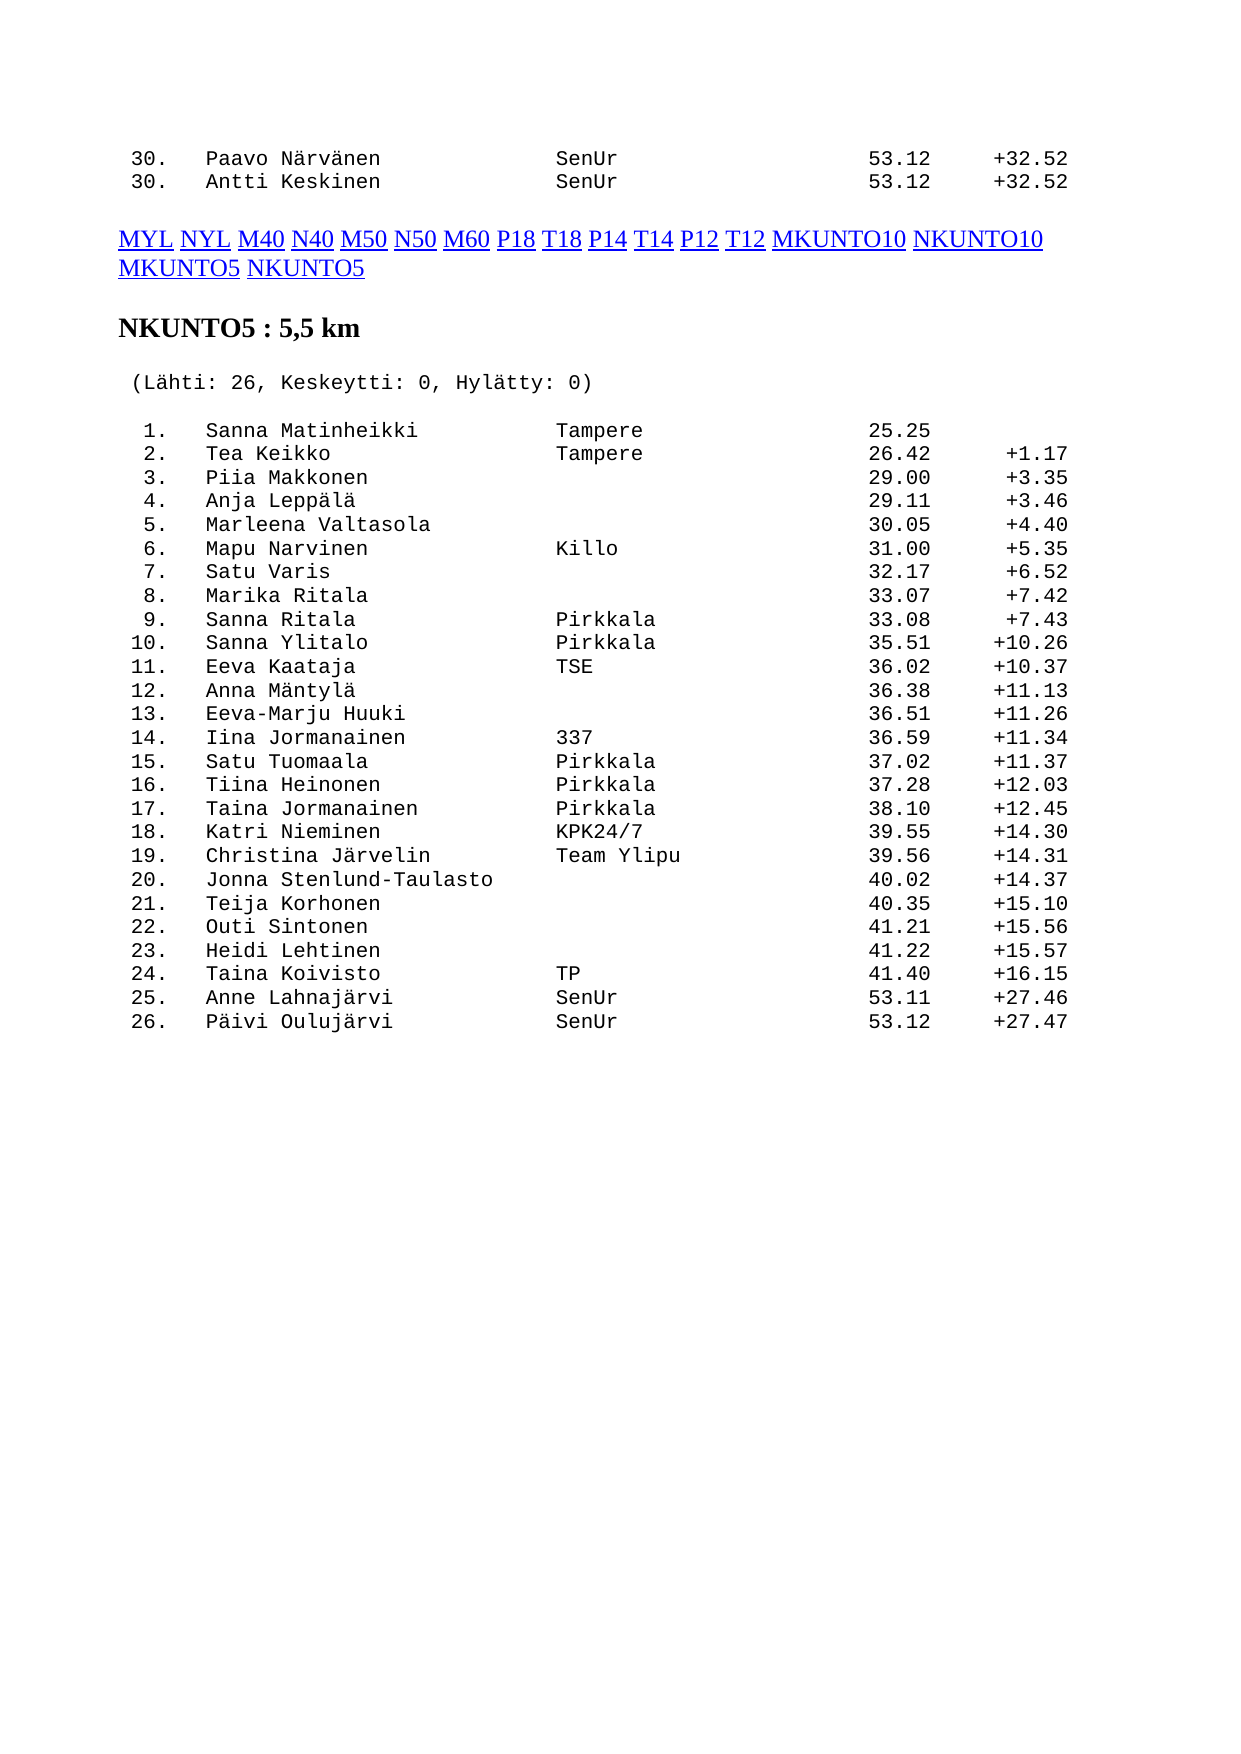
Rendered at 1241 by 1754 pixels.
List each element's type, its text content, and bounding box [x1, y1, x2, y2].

text 13. Eeva-Marju Huuki 36.51 +11.26 [118, 703, 1122, 727]
text 25. Anne Lahnajärvi SenUr 53.11 +27.46 [118, 987, 1122, 1011]
text 26. Päivi Oulujärvi SenUr 53.12 +27.47 [118, 1011, 1122, 1034]
text 10. Sanna Ylitalo Pirkkala 35.51 +10.26 [118, 632, 1122, 656]
text 4. Anja Leppälä 29.11 +3.46 [118, 491, 1122, 514]
text 19. Christina Järvelin Team Ylipu 39.56 +14.31 [118, 845, 1122, 869]
text 30. Paavo Närvänen SenUr 53.12 +32.52 [118, 148, 1122, 171]
text 15. Satu Tuomaala Pirkkala 37.02 +11.37 [118, 751, 1122, 774]
text 30. Antti Keskinen SenUr 53.12 +32.52 [118, 171, 1122, 195]
text 8. Marika Ritala 33.07 +7.42 [118, 585, 1122, 609]
text 1. Sanna Matinheikki Tampere 25.25 [118, 419, 1122, 443]
text 20. Jonna Stenlund-Taulasto 40.02 +14.37 [118, 869, 1122, 892]
text 11. Eeva Kaataja TSE 36.02 +10.37 [118, 656, 1122, 680]
text 23. Heidi Lehtinen 41.22 +15.57 [118, 940, 1122, 963]
text 6. Mapu Narvinen Killo 31.00 +5.35 [118, 538, 1122, 561]
text 2. Tea Keikko Tampere 26.42 +1.17 [118, 443, 1122, 467]
text 12. Anna Mäntylä 36.38 +11.13 [118, 680, 1122, 703]
text 17. Taina Jormanainen Pirkkala 38.10 +12.45 [118, 798, 1122, 822]
text 22. Outi Sintonen 41.21 +15.56 [118, 916, 1122, 940]
text (Lähti: 26, Keskeytti: 0, Hylätty: 0) [118, 372, 1122, 396]
text 5. Marleena Valtasola 30.05 +4.40 [118, 514, 1122, 538]
text 14. Iina Jormanainen 337 36.59 +11.34 [118, 727, 1122, 751]
text 18. Katri Nieminen KPK24/7 39.55 +14.30 [118, 822, 1122, 845]
text 16. Tiina Heinonen Pirkkala 37.28 +12.03 [118, 774, 1122, 798]
text 3. Piia Makkonen 29.00 +3.35 [118, 467, 1122, 491]
text MYL NYL M40 N40 M50 N50 M60 P18 T18 P14 T14 P12 T12 MKUNTO10 NKUNTO10 MKUNTO5 NKUNTO5 [118, 224, 1122, 282]
text 21. Teija Korhonen 40.35 +15.10 [118, 892, 1122, 916]
text NKUNTO5 : 5,5 km [118, 311, 1122, 343]
text 9. Sanna Ritala Pirkkala 33.08 +7.43 [118, 609, 1122, 632]
text 24. Taina Koivisto TP 41.40 +16.15 [118, 963, 1122, 987]
text 7. Satu Varis 32.17 +6.52 [118, 561, 1122, 585]
